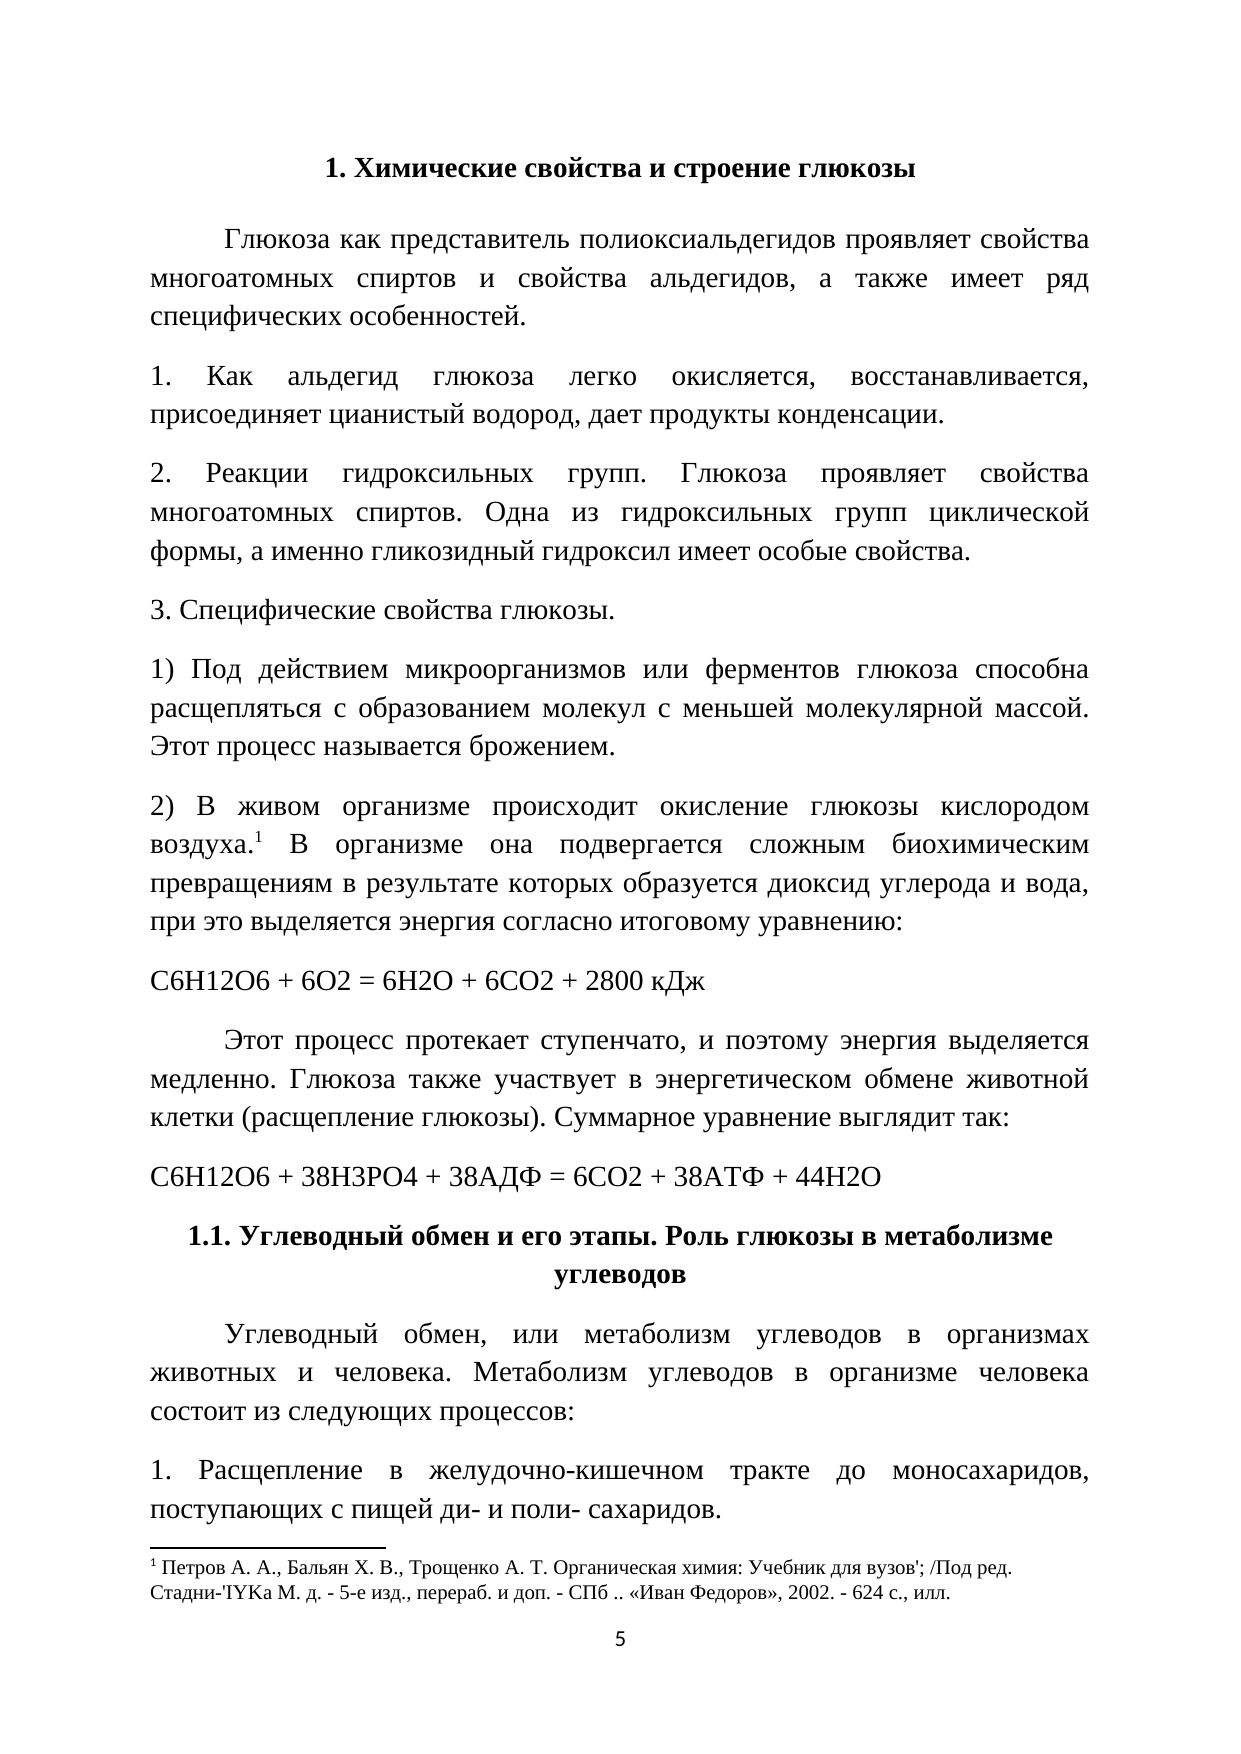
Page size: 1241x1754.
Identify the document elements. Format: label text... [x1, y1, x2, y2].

text Этот процесс протекает ступенчато, и поэтому энергия выделяется медленно. Глюкоза также участвует в энергетическом обмене животной клетки (расщепление глюкозы). Суммарное уравнение выглядит так: [150, 1022, 1090, 1133]
text Глюкоза как представитель полиоксиальдегидов проявляет свойства многоатомных спиртов и свойства альдегидов, а также имеет ряд специфических особенностей. [150, 221, 1090, 332]
text 1.1. Углеводный обмен и его этапы. Роль глюкозы в метаболизме углеводов [150, 1218, 1090, 1290]
text 3. Специфические свойства глюкозы. [150, 592, 1090, 626]
text Углеводный обмен, или метаболизм углеводов в организмах животных и человека. Метаболизм углеводов в организме человека состоит из следующих процессов: [150, 1316, 1090, 1427]
text C6H12O6 + 38H3PO4 + 38АДФ = 6CO2 + 38АТФ + 44H2O [150, 1159, 1090, 1192]
text 1. Как альдегид глюкоза легко окисляется, восстанавливается, присоединяет цианистый водород, дает продукты конденсации. [150, 358, 1090, 430]
text 2) В живом организме происходит окисление глюкозы кислородом воздуха. В организме она подвергается сложным биохимическим превращениям в результате которых образуется диоксид углерода и вода, при это выделяется энергия согласно итоговому уравнению: [150, 788, 1090, 937]
text C6H12O6 + 6O2 = 6H2O + 6CO2 + 2800 кДж [150, 963, 1090, 996]
text 1) Под действием микроорганизмов или ферментов глюкоза способна расщепляться с образованием молекул с меньшей молекулярной массой. Этот процесс называется брожением. [150, 651, 1090, 762]
text 1. Расщепление в желудочно-кишечном тракте до моносахаридов, поступающих с пищей ди- и поли- сахаридов. [150, 1452, 1090, 1524]
text 2. Реакции гидроксильных групп. Глюкоза проявляет свойства многоатомных спиртов. Одна из гидроксильных групп циклической формы, а именно гликозидный гидроксил имеет особые свойства. [150, 456, 1090, 566]
text 1. Химические свойства и строение глюкозы [150, 150, 1090, 183]
